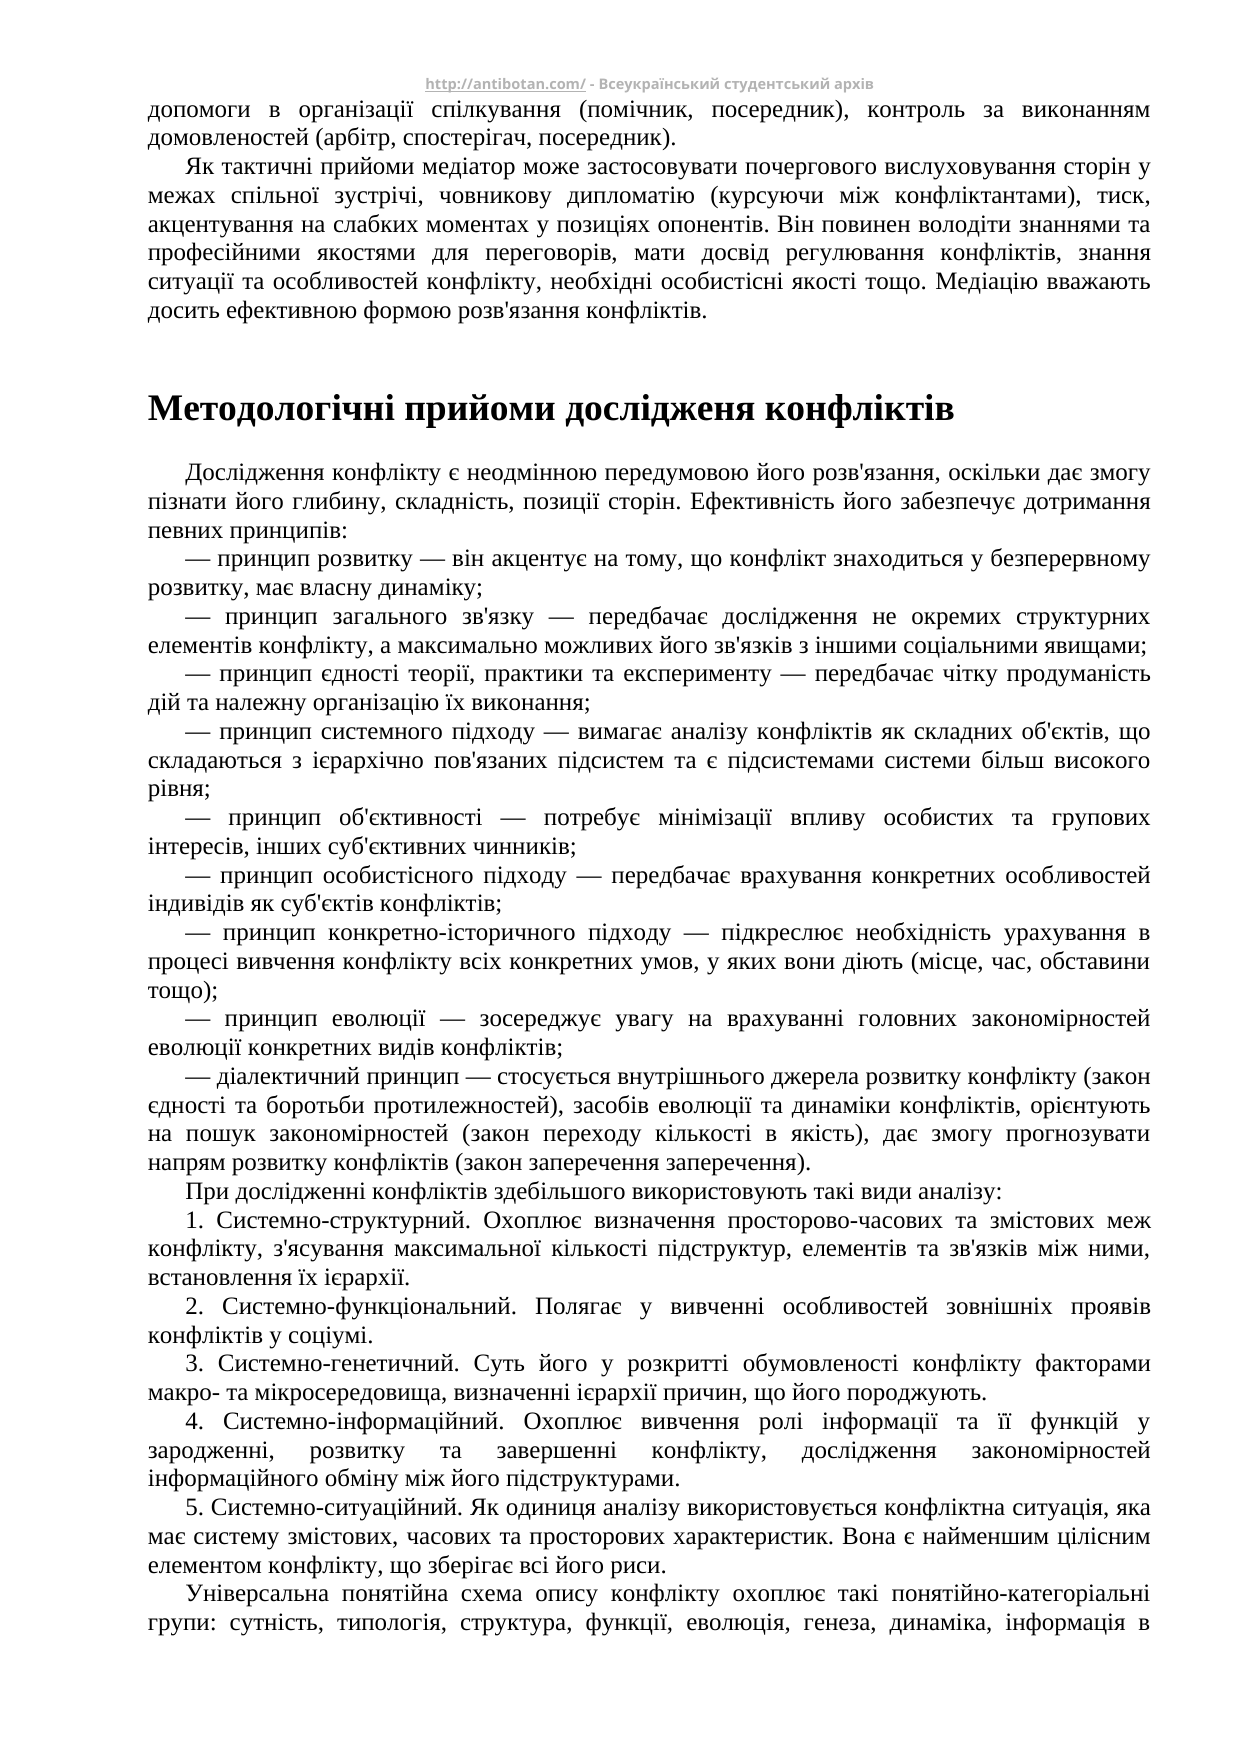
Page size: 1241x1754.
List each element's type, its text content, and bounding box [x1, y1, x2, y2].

text Дослідження конфлікту є неодмінною передумовою його розв'язання, оскільки дає змогу пізнати його глибину, складність, позиції сторін. Ефективність його забезпечує дотримання певних принципів: [148, 457, 1152, 543]
subtitle Методологічні прийоми дослідженя конфліктів [148, 385, 1152, 428]
text — принцип еволюції — зосереджує увагу на врахуванні головних закономірностей еволюції конкретних видів конфліктів; [148, 1003, 1152, 1061]
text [148, 94, 1152, 151]
text 3. Системно-генетичний. Суть його у розкритті обумовленості конфлікту факторами макро- та мікросередовища, визначенні ієрархії причин, що його породжують. [148, 1348, 1152, 1406]
text 1. Системно-структурний. Охоплює визначення просторово-часових та змістових меж конфлікту, з'ясування максимальної кількості підструктур, елементів та зв'язків між ними, встановлення їх ієрархії. [148, 1205, 1152, 1291]
text — принцип загального зв'язку — передбачає дослідження не окремих структурних елементів конфлікту, а максимально можливих його зв'язків з іншими соціальними явищами; [148, 601, 1152, 658]
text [148, 1578, 1152, 1636]
text — діалектичний принцип — стосується внутрішнього джерела розвитку конфлікту (закон єдності та боротьби протилежностей), засобів еволюції та динаміки конфліктів, орієнтують на пошук закономірностей (закон переходу кількості в якість), дає змогу прогнозувати напрям розвитку конфліктів (закон заперечення заперечення). [148, 1061, 1152, 1176]
text — принцип конкретно-історичного підходу — підкреслює необхідність урахування в процесі вивчення конфлікту всіх конкретних умов, у яких вони діють (місце, час, обставини тощо); [148, 917, 1152, 1003]
text — принцип особистісного підходу — передбачає врахування конкретних особливостей індивідів як суб'єктів конфліктів; [148, 860, 1152, 917]
text — принцип розвитку — він акцентує на тому, що конфлікт знаходиться у безперервному розвитку, має власну динаміку; [148, 543, 1152, 601]
text 5. Системно-ситуаційний. Як одиниця аналізу використовується конфліктна ситуація, яка має систему змістових, часових та просторових характеристик. Вона є найменшим цілісним елементом конфлікту, що зберігає всі його риси. [148, 1492, 1152, 1578]
text 4. Системно-інформаційний. Охоплює вивчення ролі інформації та її функцій у зародженні, розвитку та завершенні конфлікту, дослідження закономірностей інформаційного обміну між його підструктурами. [148, 1406, 1152, 1492]
text — принцип системного підходу — вимагає аналізу конфліктів як складних об'єктів, що складаються з ієрархічно пов'язаних підсистем та є підсистемами системи більш високого рівня; [148, 716, 1152, 802]
text — принцип єдності теорії, практики та експерименту — передбачає чітку продуманість дій та належну організацію їх виконання; [148, 658, 1152, 716]
text — принцип об'єктивності — потребує мінімізації впливу особистих та групових інтересів, інших суб'єктивних чинників; [148, 802, 1152, 860]
text При дослідженні конфліктів здебільшого використовують такі види аналізу: [148, 1176, 1152, 1205]
text Як тактичні прийоми медіатор може застосовувати почергового вислуховування сторін у межах спільної зустрічі, човникову дипломатію (курсуючи між конфліктантами), тиск, акцентування на слабких моментах у позиціях опонентів. Він повинен володіти знаннями та професійними якостями для переговорів, мати досвід регулювання конфліктів, знання ситуації та особливостей конфлікту, необхідні особистісні якості тощо. Медіацію вважають досить ефективною формою розв'язання конфліктів. [148, 151, 1152, 324]
text 2. Системно-функціональний. Полягає у вивченні особливостей зовнішніх проявів конфліктів у соціумі. [148, 1291, 1152, 1348]
